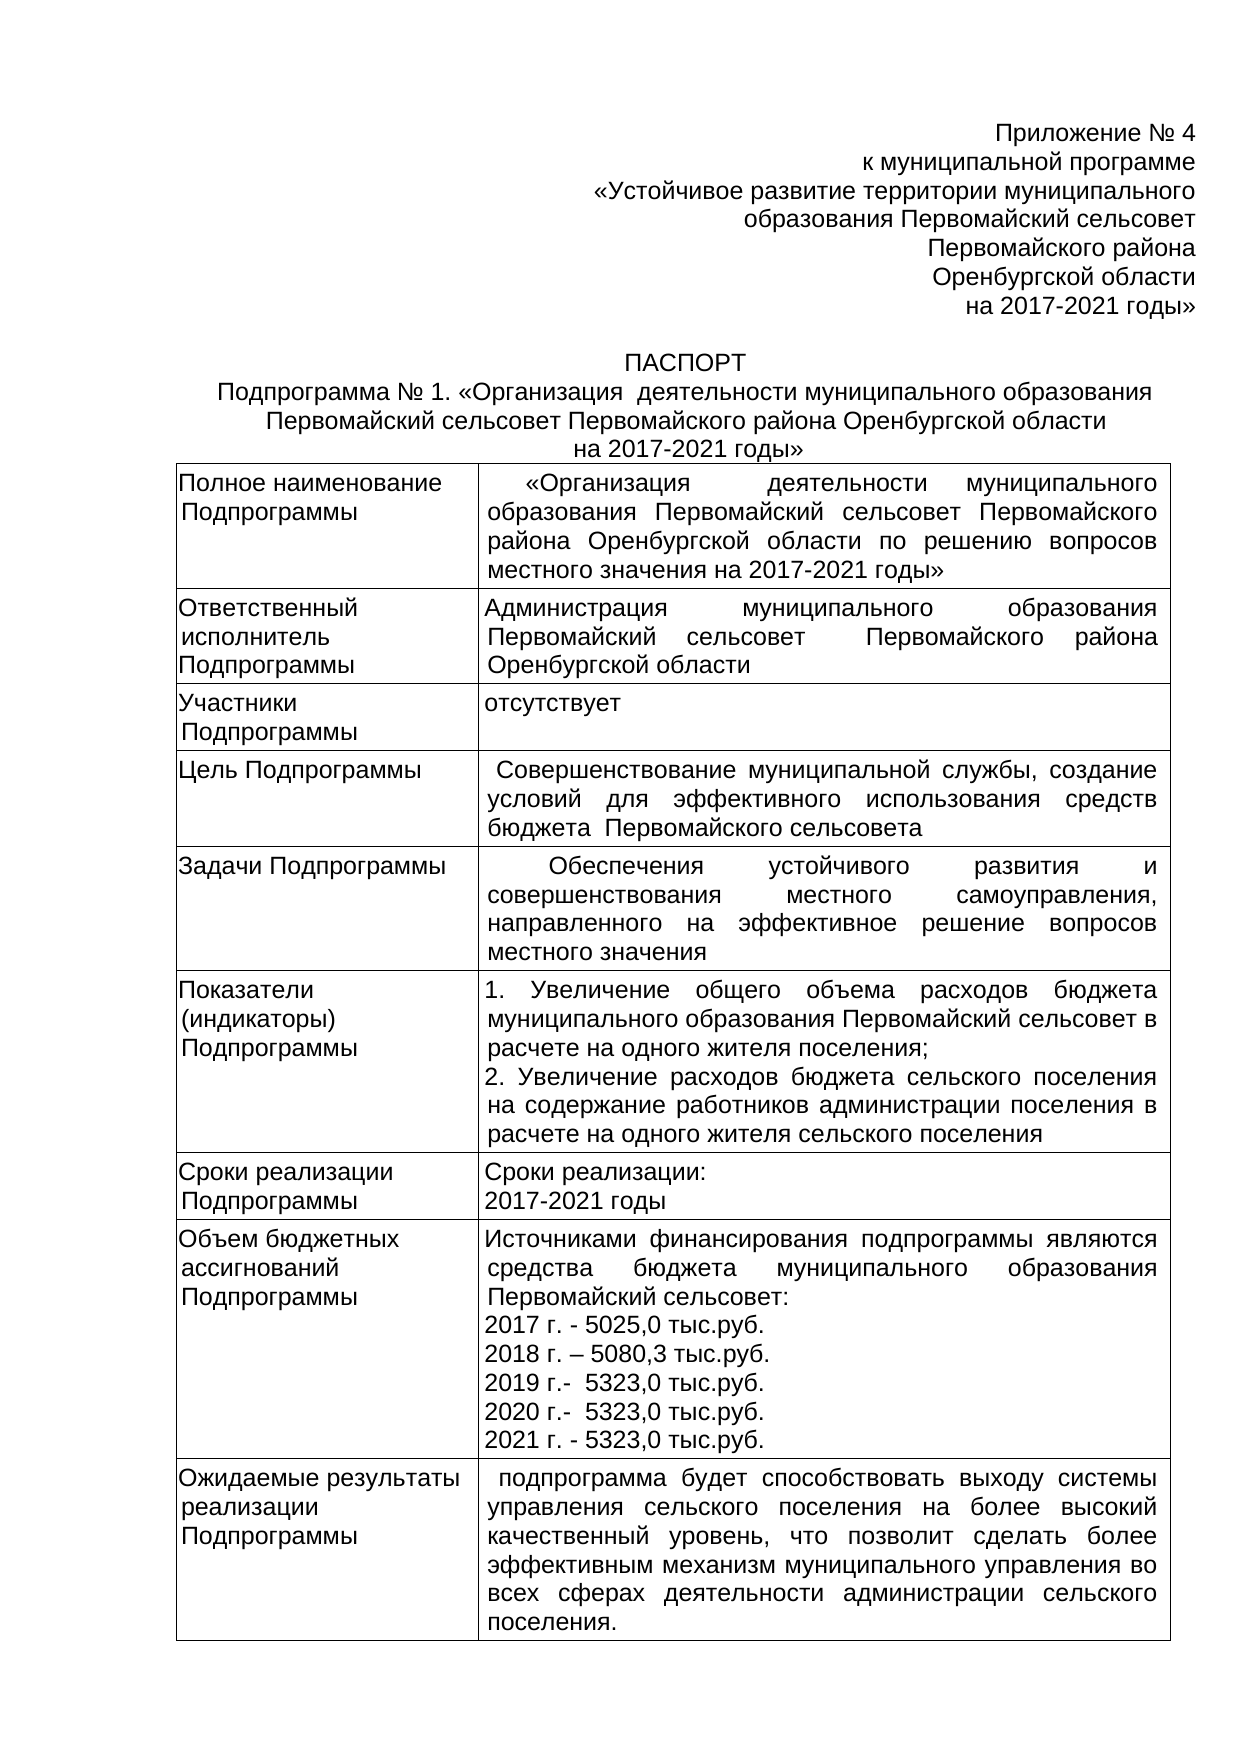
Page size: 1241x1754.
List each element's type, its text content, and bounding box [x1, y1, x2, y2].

table_cell Ответственный исполнитель Подпрограммы [177, 589, 478, 683]
table_cell Администрация муниципального образования Первомайский сельсовет Первомайского района Оренбургской области [479, 589, 1170, 683]
table_cell Совершенствование муниципальной службы, создание условий для эффективного использования средств бюджета Первомайского сельсовета [479, 751, 1170, 846]
text на 2017-2021 годы» [174, 291, 1196, 319]
text Оренбургской области [174, 262, 1196, 291]
text Подпрограмма № 1. «Организация деятельности муниципального образования Первомайский сельсовет Первомайского района Оренбургской области [174, 377, 1196, 434]
table_cell Задачи Подпрограммы [177, 847, 478, 970]
text к муниципальной программе [174, 147, 1196, 176]
table_cell подпрограмма будет способствовать выходу системы управления сельского поселения на более высокий качественный уровень, что позволит сделать более эффективным механизм муниципального управления во всех сферах деятельности администрации сельского поселения. [479, 1459, 1170, 1640]
table_cell Обеспечения устойчивого развития и совершенствования местного самоуправления, направленного на эффективное решение вопросов местного значения [479, 847, 1170, 970]
text ПАСПОРТ [174, 348, 1196, 377]
text «Устойчивое развитие территории муниципального [174, 176, 1196, 204]
table_cell отсутствует [479, 684, 1170, 750]
table_cell Объем бюджетных ассигнований Подпрограммы [177, 1220, 478, 1458]
table_cell Участники Подпрограммы [177, 684, 478, 750]
text Приложение № 4 [174, 118, 1196, 147]
table_header Полное наименование Подпрограммы [177, 464, 478, 588]
table_cell Сроки реализации Подпрограммы [177, 1153, 478, 1219]
text на 2017-2021 годы» [174, 434, 1196, 463]
text образования Первомайский сельсовет [174, 204, 1196, 233]
table_cell 1. Увеличение общего объема расходов бюджета муниципального образования Первомайский сельсовет в расчете на одного жителя поселения; 2. Увеличение расходов бюджета сельского поселения на содержание работников администрации поселения в расчете на одного жителя сельского поселения [479, 971, 1170, 1152]
table_cell Источниками финансирования подпрограммы являются средства бюджета муниципального образования Первомайский сельсовет: 2017 г. - 5025,0 тыс.руб. 2018 г. – 5080,3 тыс.руб. 2019 г.- 5323,0 тыс.руб. 2020 г.- 5323,0 тыс.руб. 2021 г. - 5323,0 тыс.руб. [479, 1220, 1170, 1458]
table_cell Ожидаемые результаты реализации Подпрограммы [177, 1459, 478, 1640]
text Первомайского района [174, 233, 1196, 262]
table_cell Цель Подпрограммы [177, 751, 478, 846]
table_cell Сроки реализации: 2017-2021 годы [479, 1153, 1170, 1219]
table_cell Показатели (индикаторы) Подпрограммы [177, 971, 478, 1152]
table_header «Организация деятельности муниципального образования Первомайский сельсовет Первомайского района Оренбургской области по решению вопросов местного значения на 2017-2021 годы» [479, 464, 1170, 588]
